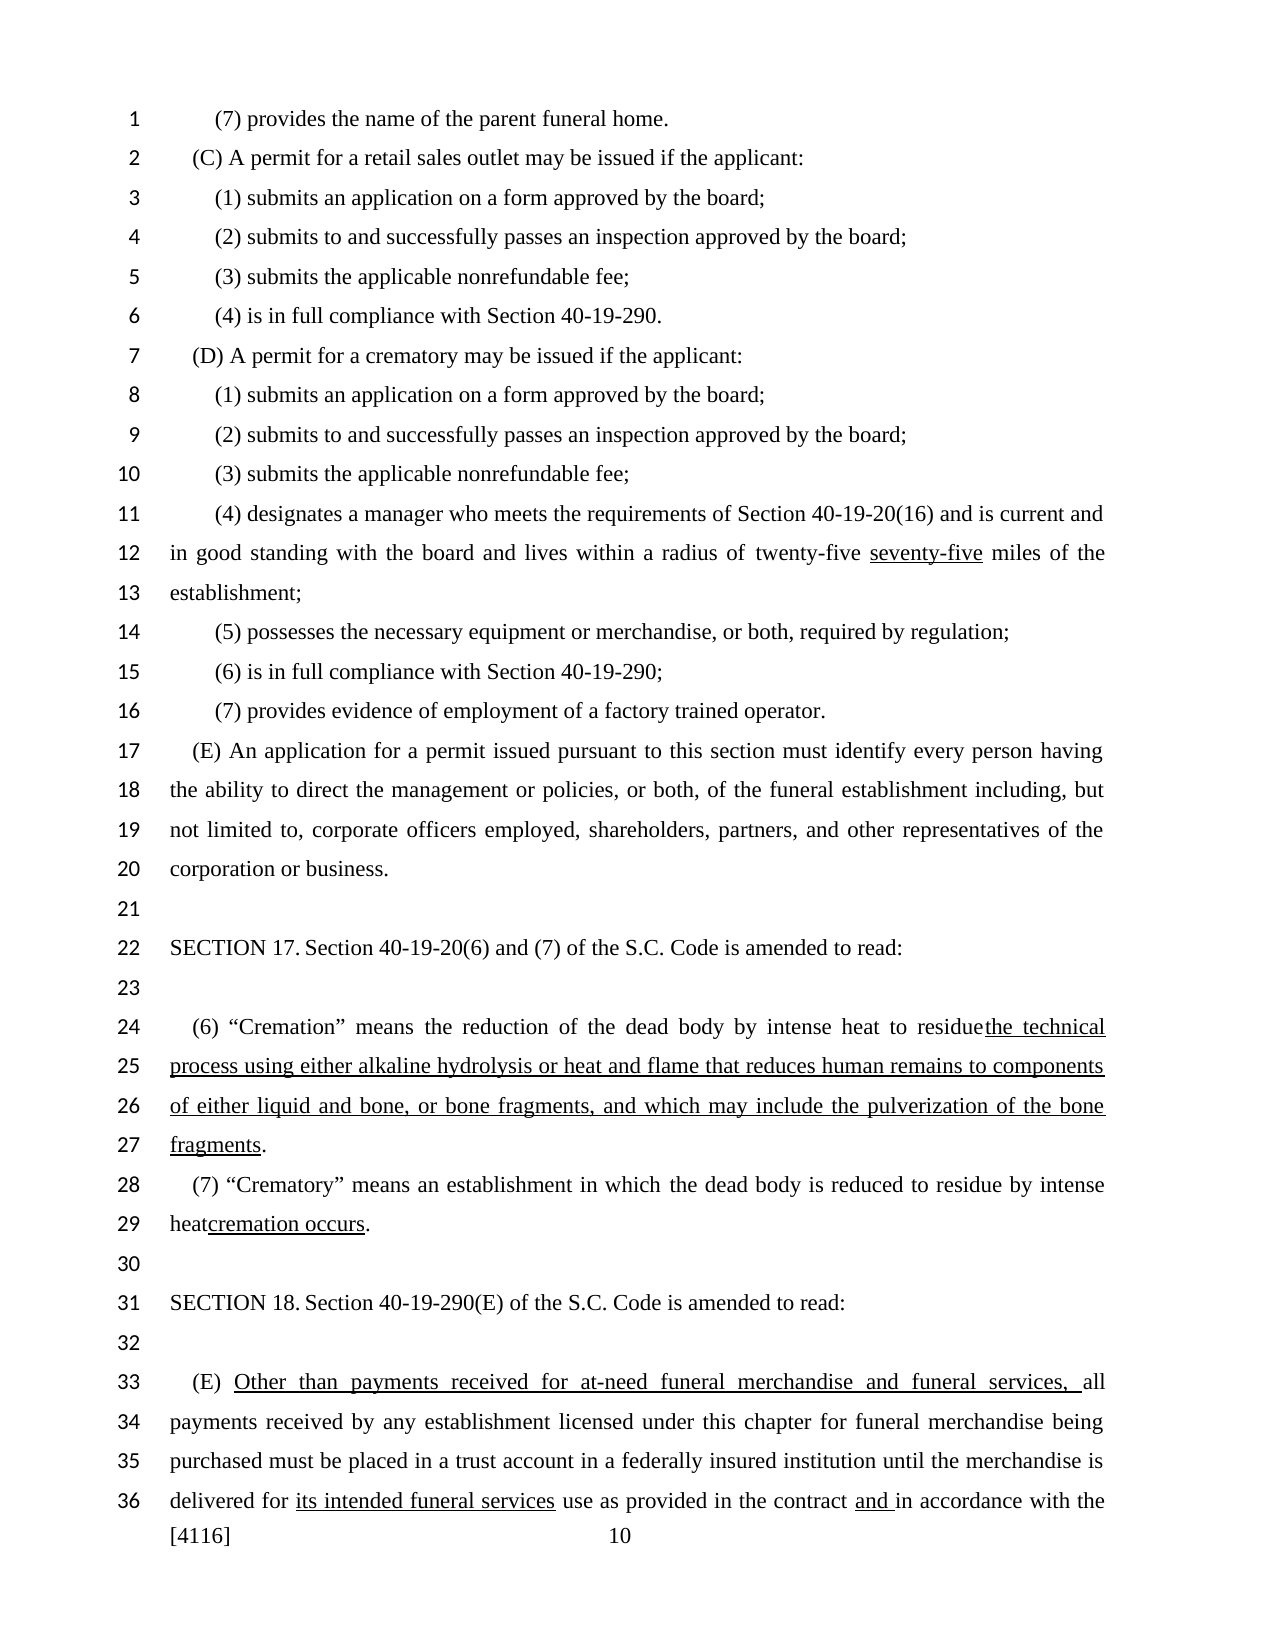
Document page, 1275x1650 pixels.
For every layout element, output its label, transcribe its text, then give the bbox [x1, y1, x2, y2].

text (6) “Cremation” means the reduction of the dead body by intense heat to residuethe technical process using either alkaline hydrolysis or heat and flame that reduces human remains to components of either liquid and bone, or bone fragments, and which may include the pulverization of the bone fragments. [169, 1013, 1106, 1115]
text (6) is in full compliance with Section 40-19-290; [169, 658, 1106, 684]
text (E) An application for a permit issued pursuant to this section must identify every person having the ability to direct the management or policies, or both, of the funeral establishment including, but not limited to, corporate officers employed, shareholders, partners, and other representatives of the corporation or business. [169, 737, 1106, 881]
text SECTION 18. Section 40-19-290(E) of the S.C. Code is amended to read: [169, 1289, 1106, 1316]
text (7) provides the name of the parent funeral home. [169, 105, 1106, 131]
text (1) submits an application on a form approved by the board; [169, 381, 1106, 408]
text (D) A permit for a crematory may be issued if the applicant: [169, 342, 1106, 368]
text (3) submits the applicable nonrefundable fee; [169, 460, 1106, 487]
text (2) submits to and successfully passes an inspection approved by the board; [169, 223, 1106, 250]
text (3) submits the applicable nonrefundable fee; [169, 263, 1106, 289]
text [169, 1368, 1106, 1513]
text (4) is in full compliance with Section 40-19-290. [169, 302, 1106, 329]
text (6) “Cremation” means the reduction of the dead body by intense heat to residuethe technical process using either alkaline hydrolysis or heat and flame that reduces human remains to components of either liquid and bone, or bone fragments, and which may include the pulverization of the bone fragments. [169, 1116, 1106, 1158]
text SECTION 17. Section 40-19-20(6) and (7) of the S.C. Code is amended to read: [169, 934, 1106, 960]
text (7) “Crematory” means an establishment in which the dead body is reduced to residue by intense heatcremation occurs. [169, 1171, 1106, 1237]
text (2) submits to and successfully passes an inspection approved by the board; [169, 421, 1106, 447]
text (4) designates a manager who meets the requirements of Section 40-19-20(16) and is current and in good standing with the board and lives within a radius of twenty-five seventy-five miles of the establishment; [169, 500, 1106, 605]
text (5) possesses the necessary equipment or merchandise, or both, required by regulation; [169, 618, 1106, 644]
text (1) submits an application on a form approved by the board; [169, 184, 1106, 210]
text (7) provides evidence of employment of a factory trained operator. [169, 697, 1106, 723]
text (C) A permit for a retail sales outlet may be issued if the applicant: [169, 144, 1106, 171]
